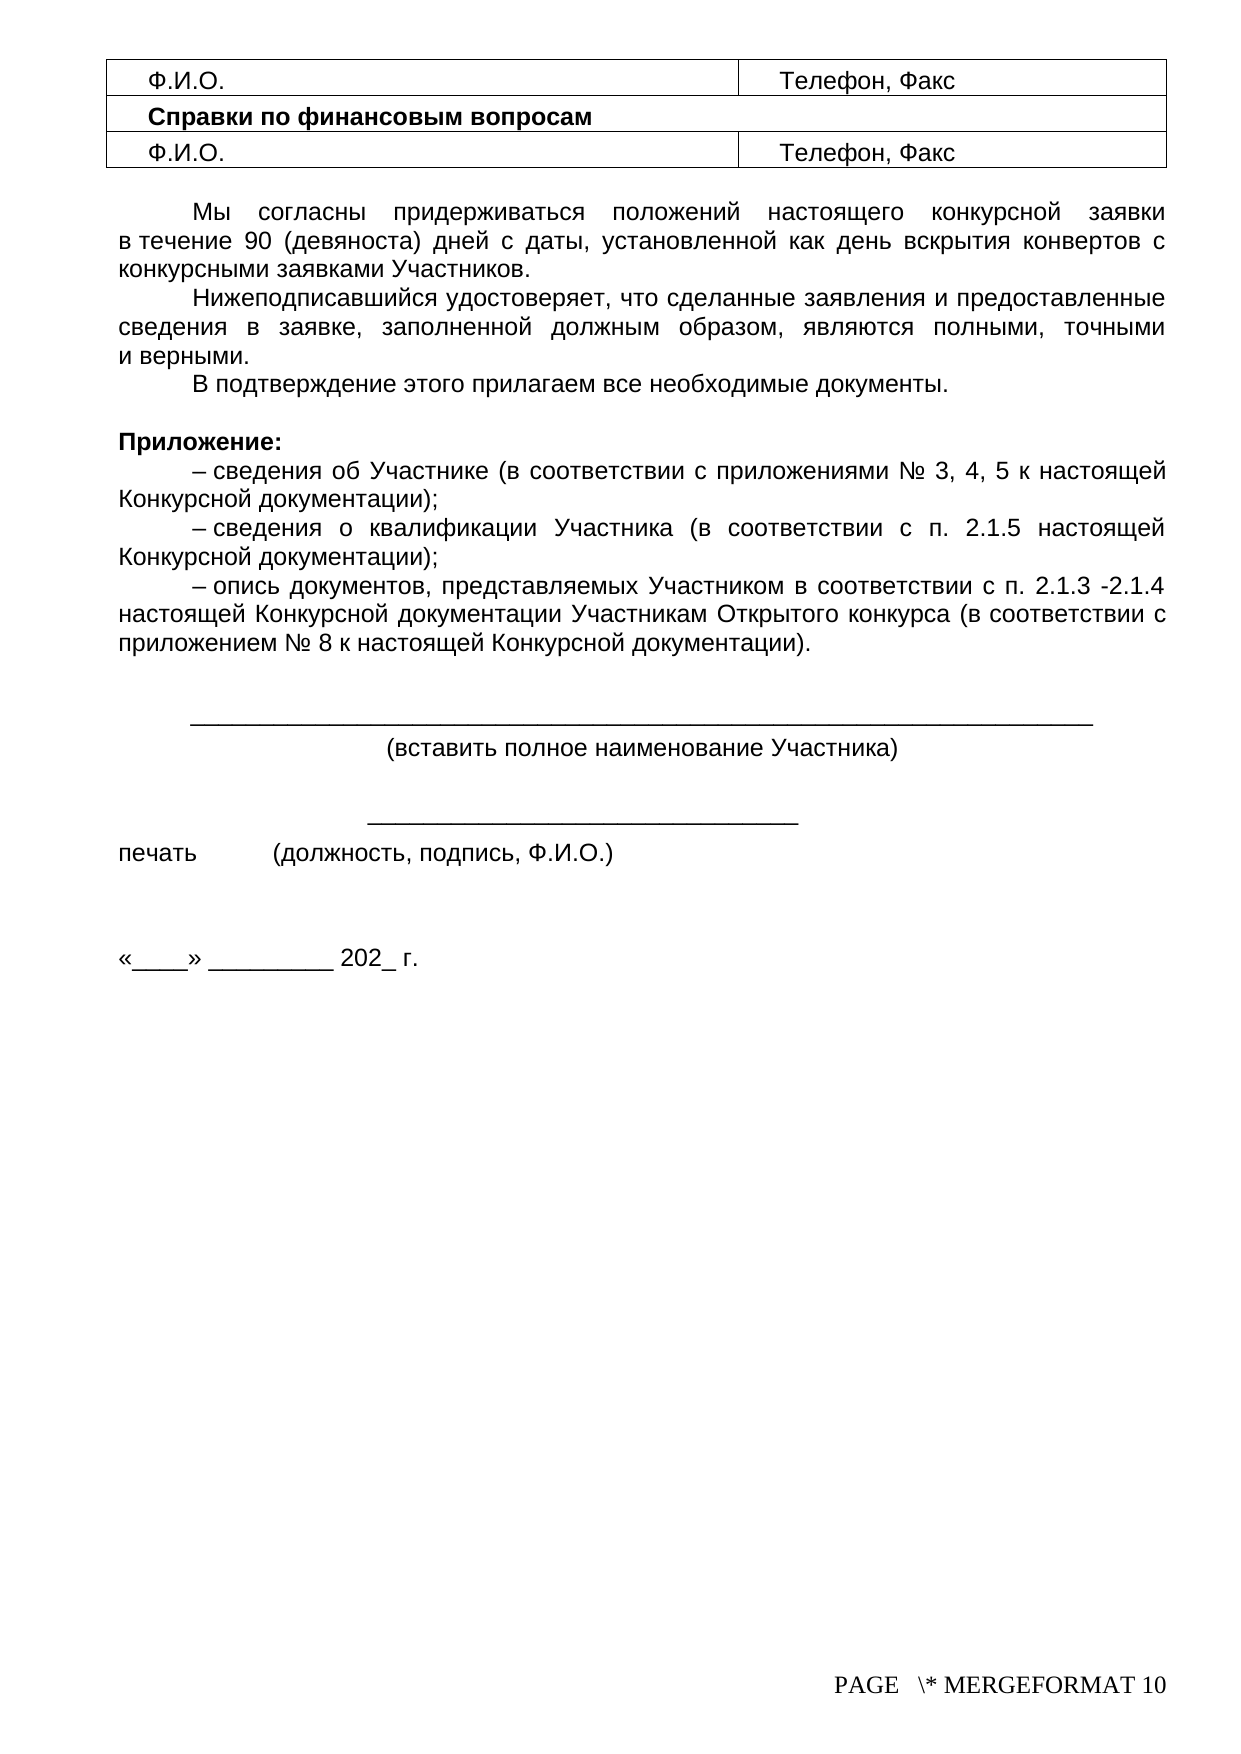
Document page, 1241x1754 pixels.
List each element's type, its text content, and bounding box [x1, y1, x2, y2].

text – сведения о квалификации Участника (в соответствии с п. 2.1.5 настоящей Конкурсной документации); [118, 513, 1166, 571]
table_cell Ф.И.О. [107, 60, 738, 95]
table_cell Телефон, Факс [739, 132, 1166, 167]
text Нижеподписавшийся удостоверяет, что сделанные заявления и предоставленные сведения в заявке, заполненной должным образом, являются полными, точными и верными. [118, 283, 1166, 369]
text Приложение: [118, 427, 1166, 456]
text _______________________________ [118, 797, 1166, 826]
table_cell Телефон, Факс [739, 60, 1166, 95]
text Мы согласны придерживаться положений настоящего конкурсной заявки в течение 90 (девяноста) дней с даты, установленной как день вскрытия конвертов с конкурсными заявками Участников. [118, 197, 1166, 283]
text _________________________________________________________________ [118, 698, 1166, 727]
text – сведения об Участнике (в соответствии с приложениями № 3, 4, 5 к настоящей Конкурсной документации); [118, 456, 1166, 513]
table_cell Справки по финансовым вопросам [107, 96, 1166, 131]
text «____» _________ 202_ г. [118, 943, 1166, 972]
text (вставить полное наименование Участника) [118, 733, 1166, 762]
text В подтверждение этого прилагаем все необходимые документы. [118, 369, 1166, 398]
text – опись документов, представляемых Участником в соответствии с п. 2.1.3 -2.1.4 настоящей Конкурсной документации Участникам Открытого конкурса (в соответствии с приложением № 8 к настоящей Конкурсной документации). [118, 571, 1166, 657]
table_cell Ф.И.О. [107, 132, 738, 167]
text печать (должность, подпись, Ф.И.О.) [118, 838, 1166, 867]
